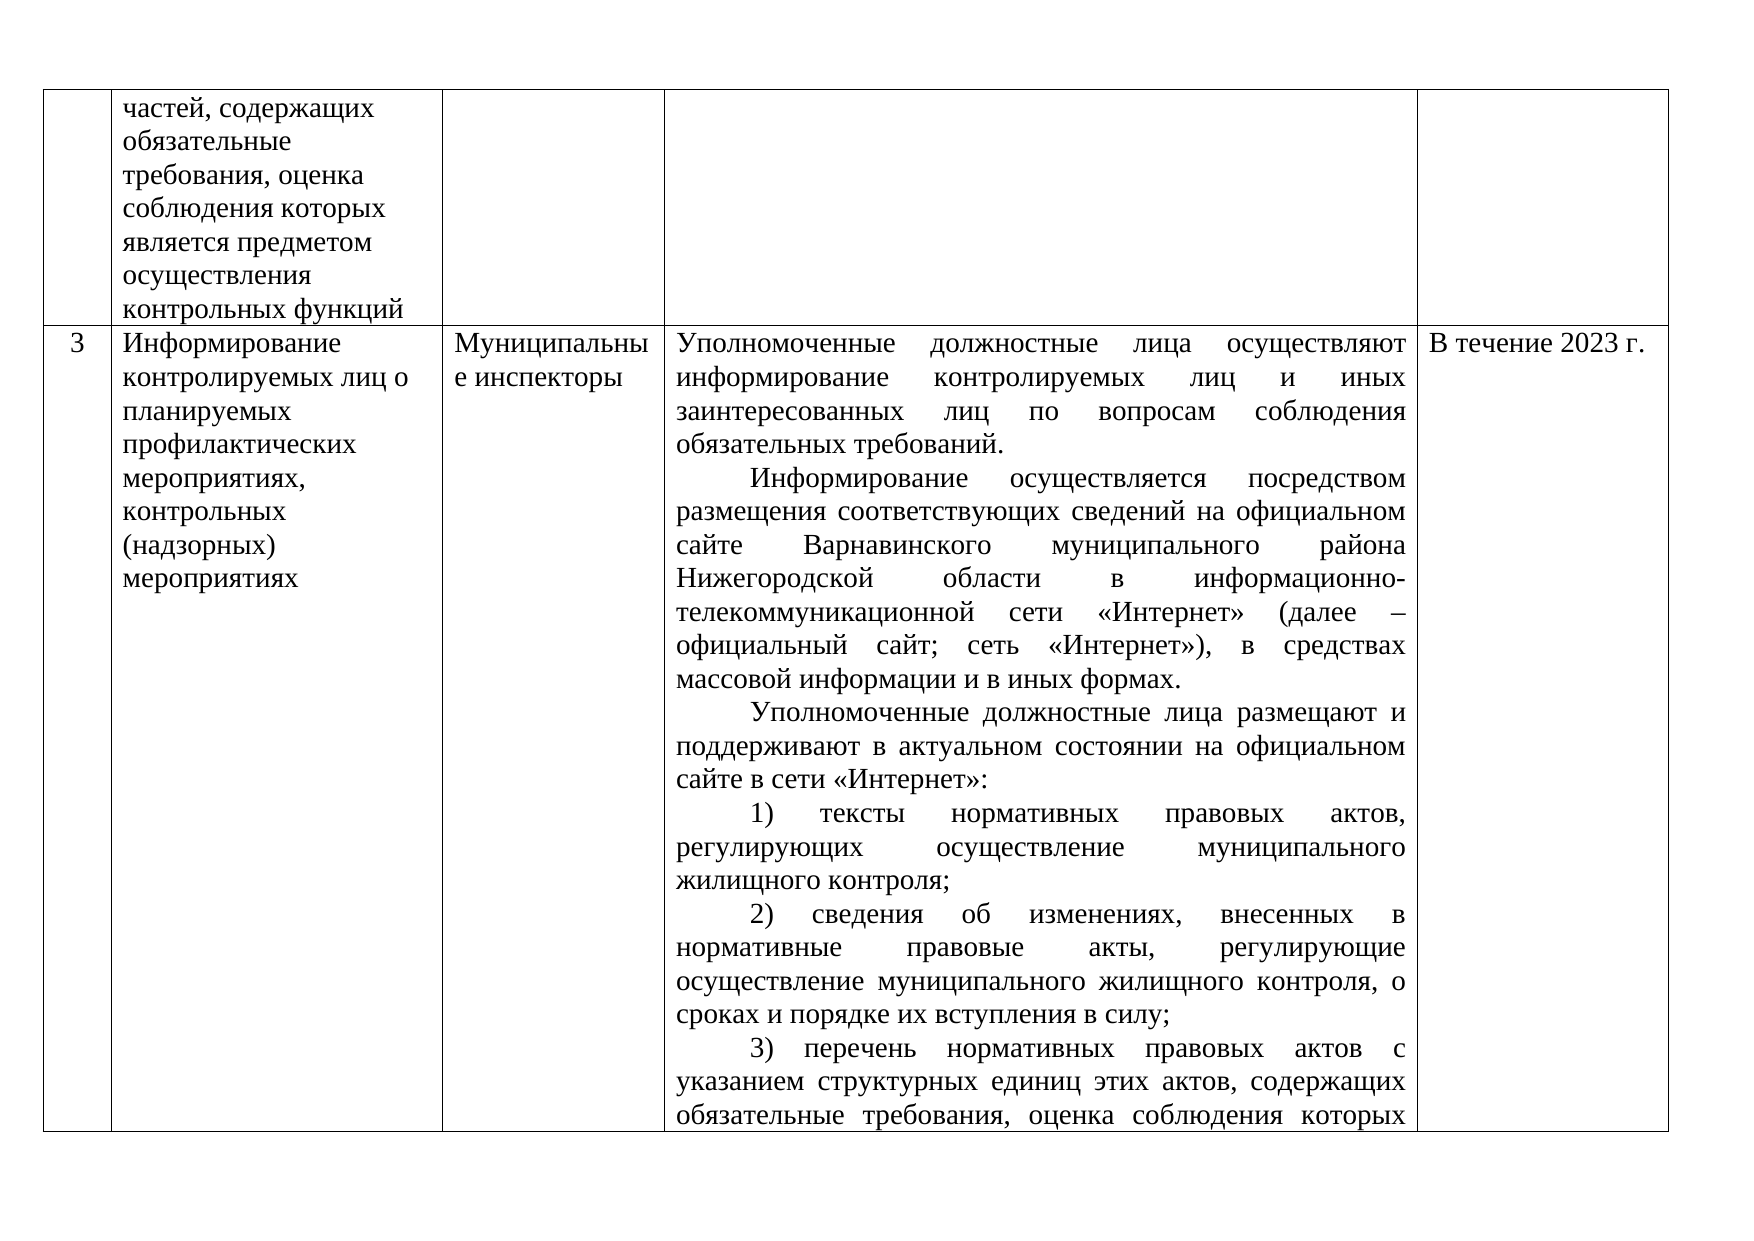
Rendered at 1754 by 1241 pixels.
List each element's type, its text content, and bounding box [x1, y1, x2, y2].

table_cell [112, 326, 442, 1131]
table_cell В течение 2023 г. [1418, 326, 1668, 1131]
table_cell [1418, 90, 1668, 324]
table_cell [665, 326, 1417, 1131]
table_cell 3 [44, 326, 111, 1131]
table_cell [112, 90, 442, 324]
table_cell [443, 326, 664, 1131]
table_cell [665, 90, 1417, 324]
table_cell 2 [44, 90, 111, 324]
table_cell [443, 90, 664, 324]
